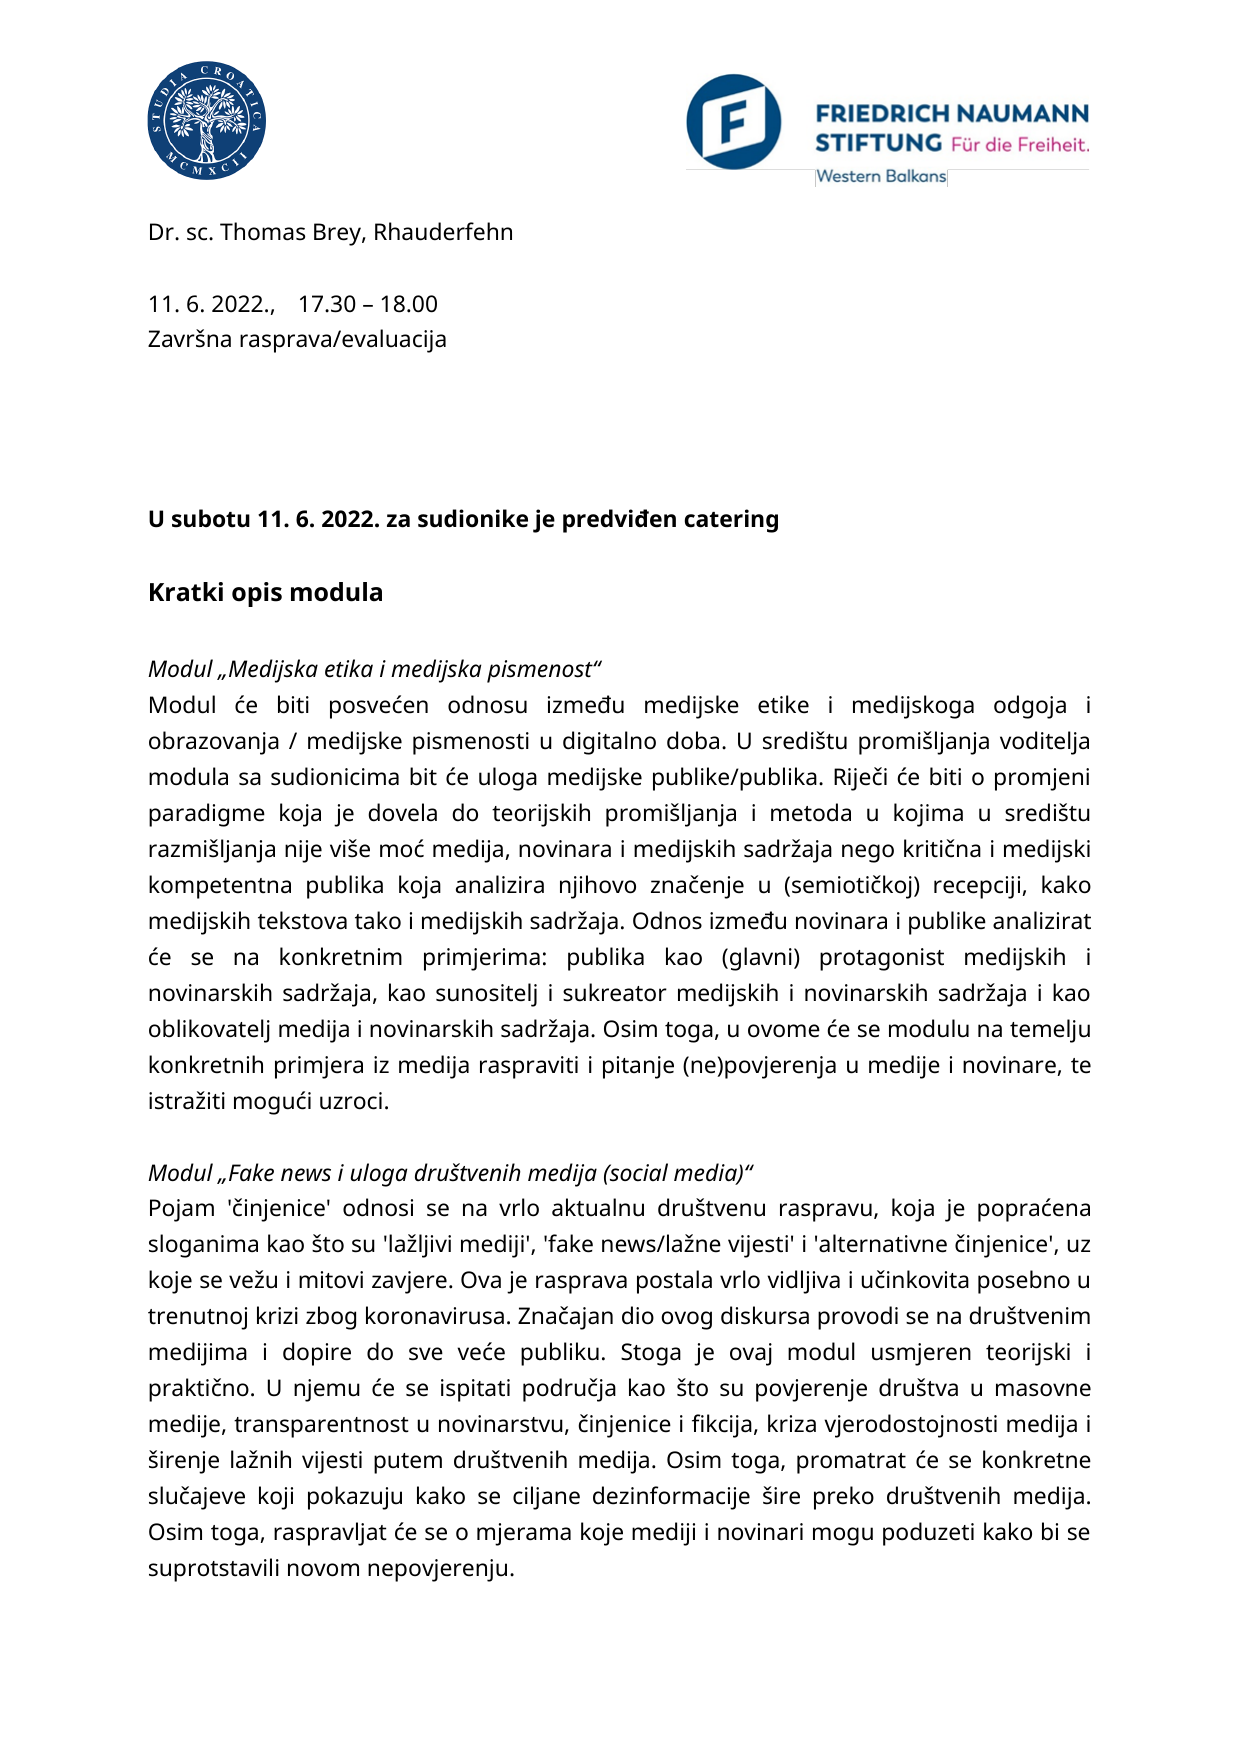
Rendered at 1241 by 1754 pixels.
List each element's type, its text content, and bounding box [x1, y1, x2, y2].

picture [147, 60, 267, 180]
picture [686, 73, 1090, 187]
text Modul „Medijska etika i medijska pismenost“ [148, 653, 1093, 684]
text Završna rasprava/evaluacija [148, 323, 1093, 355]
text Kratki opis modula [148, 575, 1093, 609]
text 11. 6. 2022., 17.30 – 18.00 [148, 287, 1093, 319]
text Modul će biti posvećen odnosu između medijske etike i medijskoga odgoja i obrazovanja / medijske pismenosti u digitalno doba. U središtu promišljanja voditelja modula sa sudionicima bit će uloga medijske publike/publika. Riječi će biti o promjeni paradigme koja je dovela do teorijskih promišljanja i metoda u kojima u središtu razmišljanja nije više moć medija, novinara i medijskih sadržaja nego kritična i medijski kompetentna publika koja analizira njihovo značenje u (semiotičkoj) recepciji, kako medijskih tekstova tako i medijskih sadržaja. Odnos između novinara i publike analizirat će se na konkretnim primjerima: publika kao (glavni) protagonist medijskih i novinarskih sadržaja, kao sunositelj i sukreator medijskih i novinarskih sadržaja i kao oblikovatelj medija i novinarskih sadržaja. Osim toga, u ovome će se modulu na temelju konkretnih primjera iz medija raspraviti i pitanje (ne)povjerenja u medije i novinare, te istražiti mogući uzroci. [148, 689, 1093, 1116]
text Modul „Fake news i uloga društvenih medija (social media)“ [148, 1156, 1093, 1188]
text Pojam 'činjenice' odnosi se na vrlo aktualnu društvenu raspravu, koja je popraćena sloganima kao što su 'lažljivi mediji', 'fake news/lažne vijesti' i 'alternativne činjenice', uz koje se vežu i mitovi zavjere. Ova je rasprava postala vrlo vidljiva i učinkovita posebno u trenutnoj krizi zbog koronavirusa. Značajan dio ovog diskursa provodi se na društvenim medijima i dopire do sve veće publiku. Stoga je ovaj modul usmjeren teorijski i praktično. U njemu će se ispitati područja kao što su povjerenje društva u masovne medije, transparentnost u novinarstvu, činjenice i fikcija, kriza vjerodostojnosti medija i širenje lažnih vijesti putem društvenih medija. Osim toga, promatrat će se konkretne slučajeve koji pokazuju kako se ciljane dezinformacije šire preko društvenih medija. Osim toga, raspravljat će se o mjerama koje mediji i novinari mogu poduzeti kako bi se suprotstavili novom nepovjerenju. [148, 1192, 1093, 1583]
text U subotu 11. 6. 2022. za sudionike je predviđen catering [148, 503, 1093, 534]
text Dr. sc. Thomas Brey, Rhauderfehn [148, 216, 1093, 247]
